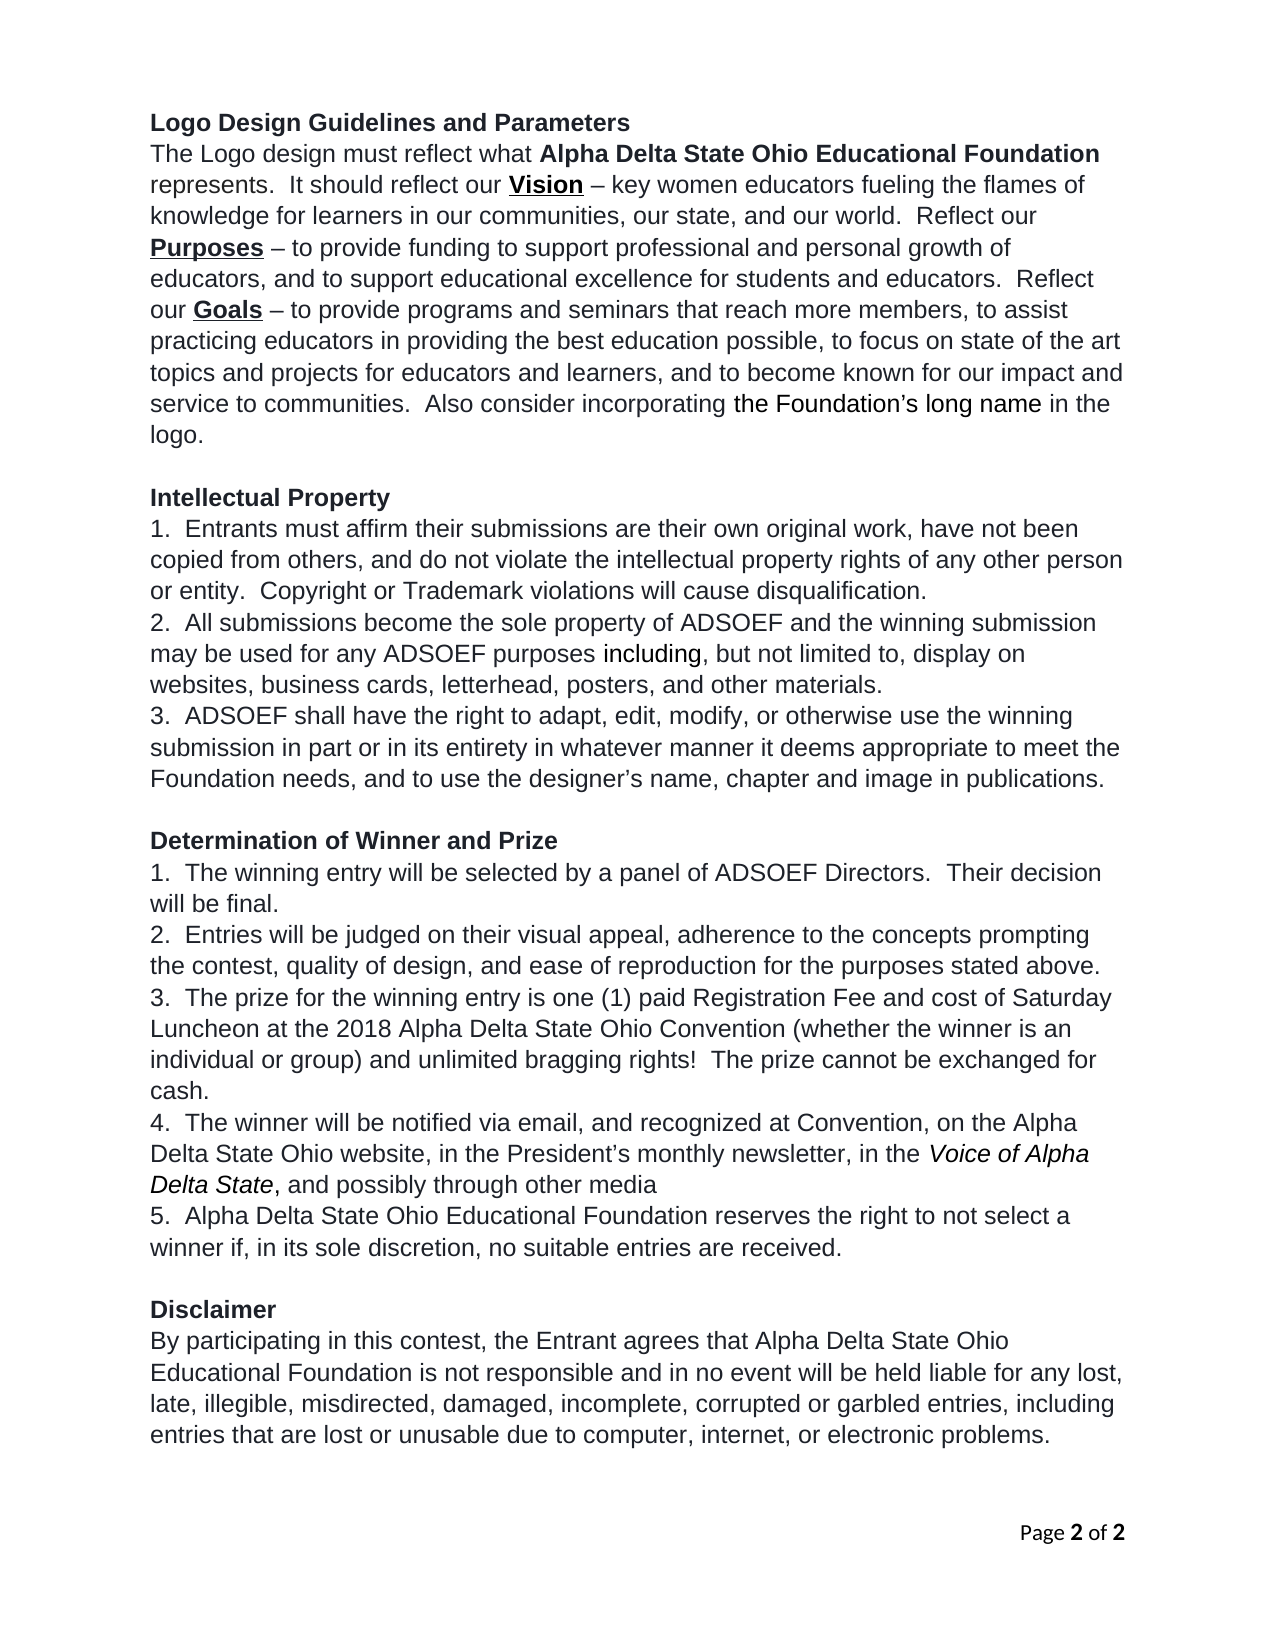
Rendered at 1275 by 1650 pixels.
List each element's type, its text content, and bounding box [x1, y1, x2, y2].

text Logo Design Guidelines and Parameters [150, 105, 1125, 136]
text 3. ADSOEF shall have the right to adapt, edit, modify, or otherwise use the winning submission in part or in its entirety in whatever manner it deems appropriate to meet the Foundation needs, and to use the designer’s name, chapter and image in publications. [150, 699, 1125, 792]
text 4. The winner will be notified via email, and recognized at Convention, on the Alpha Delta State Ohio website, in the President’s monthly newsletter, in the Voice of Alpha Delta State, and possibly through other media [150, 1105, 1125, 1199]
text Intellectual Property [150, 480, 1125, 511]
text Determination of Winner and Prize [150, 824, 1125, 855]
text 2. Entries will be judged on their visual appeal, adherence to the concepts prompting the contest, quality of design, and ease of reproduction for the purposes stated above. [150, 917, 1125, 980]
text By participating in this contest, the Entrant agrees that Alpha Delta State Ohio Educational Foundation is not responsible and in no event will be held liable for any lost, late, illegible, misdirected, damaged, incomplete, corrupted or garbled entries, including entries that are lost or unusable due to computer, internet, or electronic problems. [150, 1324, 1125, 1449]
text 2. All submissions become the sole property of ADSOEF and the winning submission may be used for any ADSOEF purposes including, but not limited to, display on websites, business cards, letterhead, posters, and other materials. [150, 605, 1125, 699]
text 1. Entrants must affirm their submissions are their own original work, have not been copied from others, and do not violate the intellectual property rights of any other person or entity. Copyright or Trademark violations will cause disqualification. [150, 511, 1125, 605]
text 1. The winning entry will be selected by a panel of ADSOEF Directors. Their decision will be final. [150, 855, 1125, 917]
text 3. The prize for the winning entry is one (1) paid Registration Fee and cost of Saturday Luncheon at the 2018 Alpha Delta State Ohio Convention (whether the winner is an individual or group) and unlimited bragging rights! The prize cannot be exchanged for cash. [150, 980, 1125, 1105]
text Disclaimer [150, 1292, 1125, 1324]
text 5. Alpha Delta State Ohio Educational Foundation reserves the right to not select a winner if, in its sole discretion, no suitable entries are received. [150, 1199, 1125, 1261]
text The Logo design must reflect what Alpha Delta State Ohio Educational Foundation represents. It should reflect our Vision – key women educators fueling the flames of knowledge for learners in our communities, our state, and our world. Reflect our Purposes – to provide funding to support professional and personal growth of educators, and to support educational excellence for students and educators. Reflect our Goals – to provide programs and seminars that reach more members, to assist practicing educators in providing the best education possible, to focus on state of the art topics and projects for educators and learners, and to become known for our impact and service to communities. Also consider incorporating the Foundation’s long name in the logo. [150, 136, 1125, 449]
